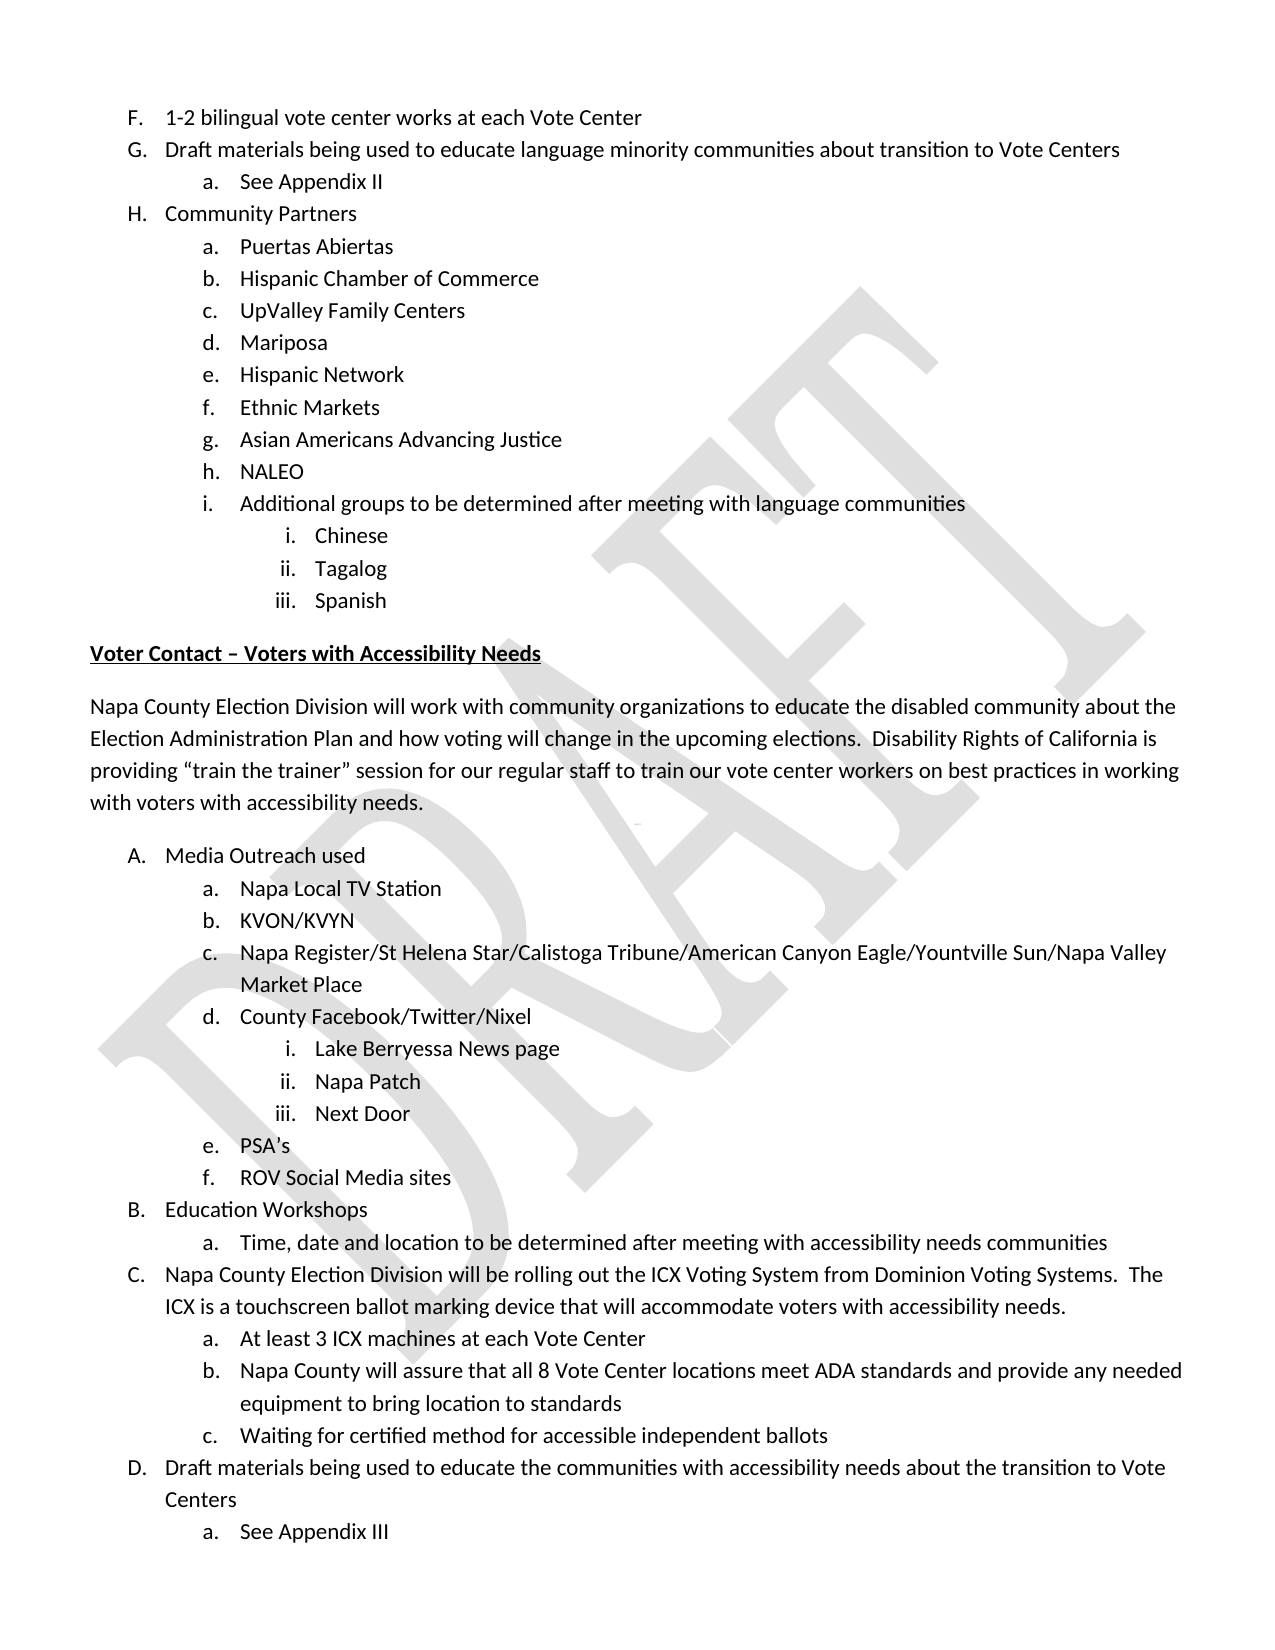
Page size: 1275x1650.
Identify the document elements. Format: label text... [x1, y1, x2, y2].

list See Appendix III [202, 1517, 1185, 1545]
list 1-2 bilingual vote center works at each Vote Center [127, 103, 1185, 131]
text Napa County Election Division will work with community organizations to educate the disabled community about the Election Administration Plan and how voting will change in the upcoming elections. Disability Rights of California is providing “train the trainer” session for our regular staff to train our vote center workers on best practices in working with voters with accessibility needs. [90, 692, 1185, 816]
text Voter Contact – Voters with Accessibility Needs [90, 639, 1185, 667]
list Lake Berryessa News page [296, 1034, 1185, 1063]
list Education Workshops [127, 1196, 1185, 1223]
list Next Door [296, 1099, 1185, 1127]
list Asian Americans Advancing Justice [202, 425, 1185, 453]
list KVON/KVYN [202, 906, 1185, 934]
list At least 3 ICX machines at each Vote Center [202, 1324, 1185, 1352]
list Community Partners [127, 199, 1185, 228]
list Draft materials being used to educate language minority communities about transition to Vote Centers [127, 135, 1185, 163]
list Ethnic Markets [202, 393, 1185, 421]
list UpValley Family Centers [202, 296, 1185, 324]
list Mariposa [202, 328, 1185, 356]
list Napa Register/St Helena Star/Calistoga Tribune/American Canyon Eagle/Yountville Sun/Napa Valley Market Place [202, 938, 1185, 998]
list Napa County Election Division will be rolling out the ICX Voting System from Dominion Voting Systems. The ICX is a touchscreen ballot marking device that will accommodate voters with accessibility needs. [127, 1260, 1185, 1320]
list Waiting for certified method for accessible independent ballots [202, 1421, 1185, 1449]
list Hispanic Chamber of Commerce [202, 264, 1185, 292]
list County Facebook/Twitter/Nixel [202, 1002, 1185, 1030]
list Puertas Abiertas [202, 232, 1185, 260]
list Spanish [296, 586, 1185, 614]
list See Appendix II [202, 167, 1185, 195]
list Napa Local TV Station [202, 874, 1185, 902]
list Media Outreach used [127, 841, 1185, 869]
list Time, date and location to be determined after meeting with accessibility needs communities [202, 1228, 1185, 1256]
list ROV Social Media sites [202, 1163, 1185, 1191]
list Hispanic Network [202, 361, 1185, 388]
list Napa Patch [296, 1067, 1185, 1095]
list Chinese [296, 521, 1185, 549]
list PSA’s [202, 1131, 1185, 1159]
list Tagalog [296, 554, 1185, 582]
list Napa County will assure that all 8 Vote Center locations meet ADA standards and provide any needed equipment to bring location to standards [202, 1356, 1185, 1417]
list Draft materials being used to educate the communities with accessibility needs about the transition to Vote Centers [127, 1453, 1185, 1513]
list Additional groups to be determined after meeting with language communities [202, 489, 1185, 517]
list NALEO [202, 457, 1185, 485]
